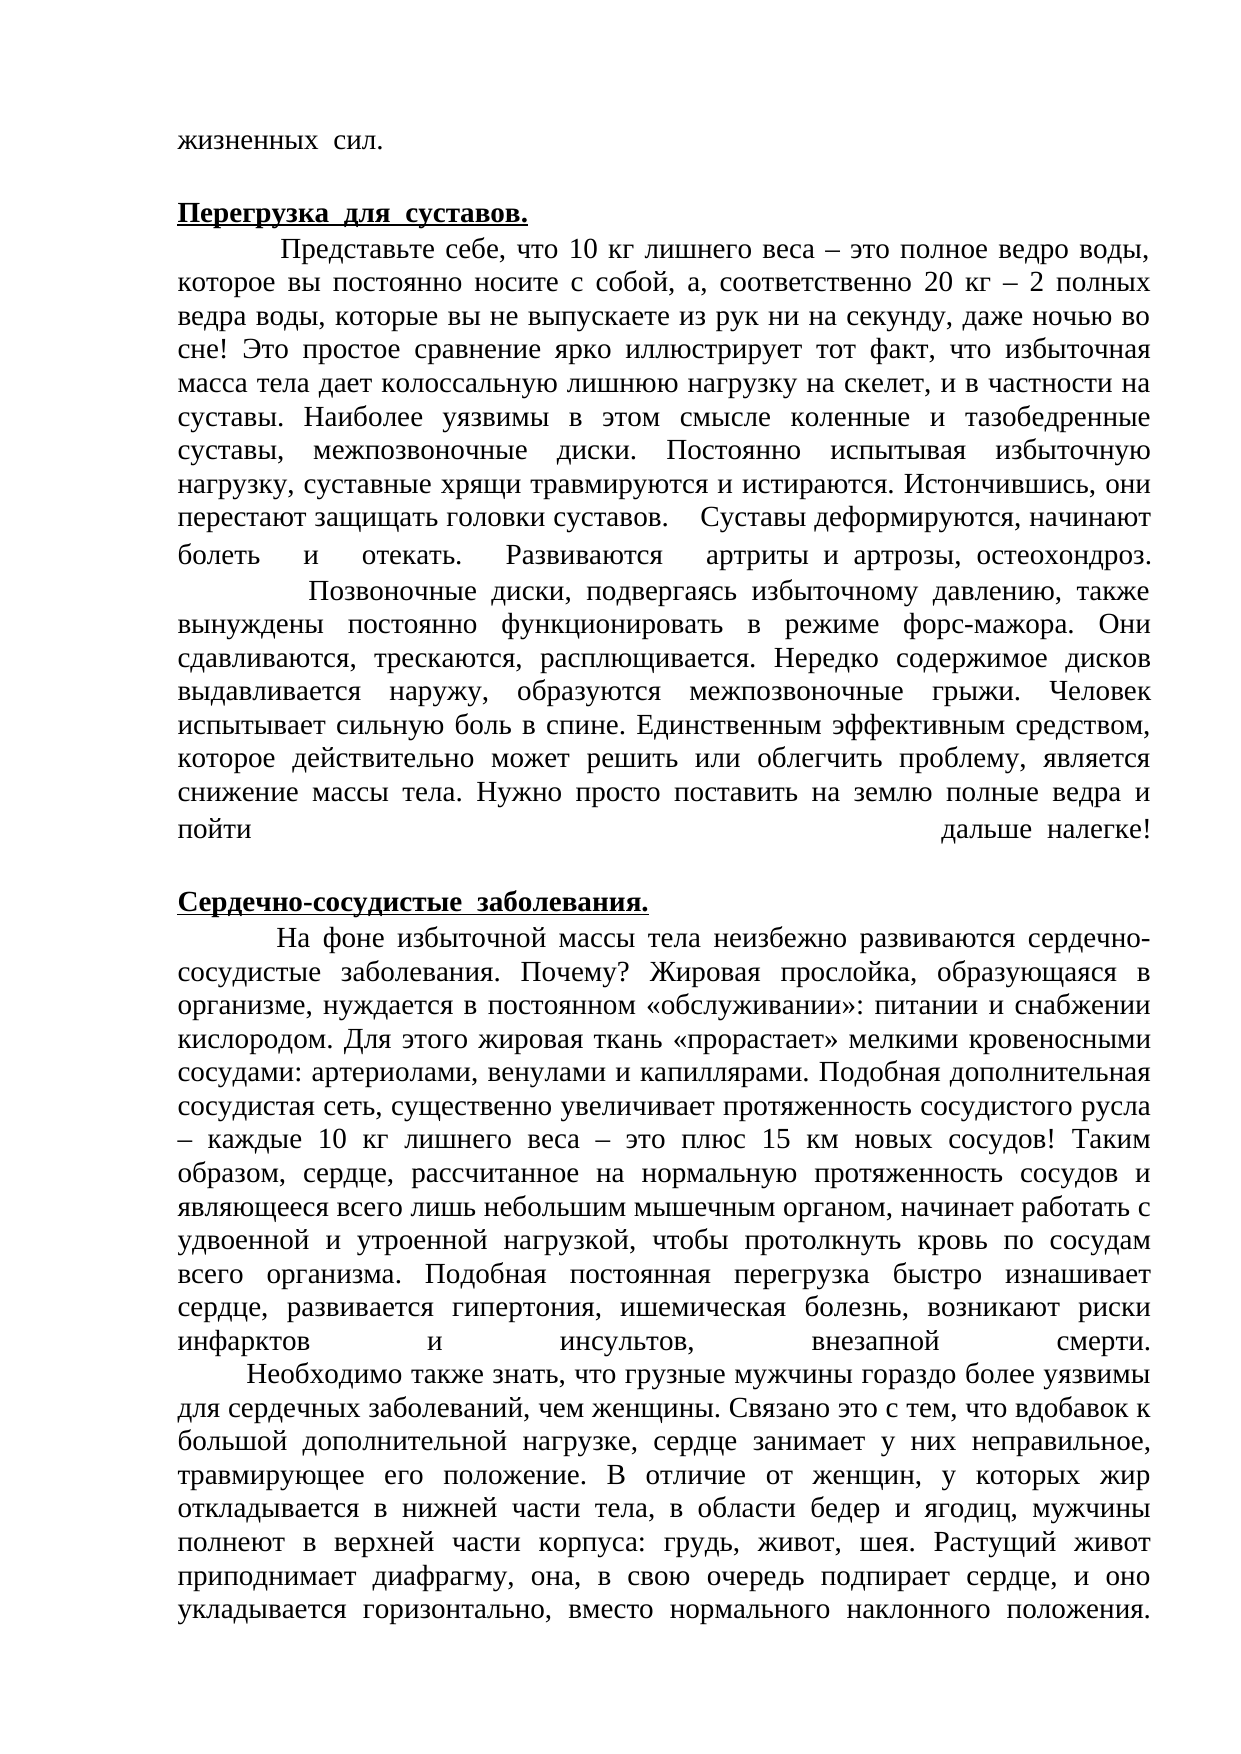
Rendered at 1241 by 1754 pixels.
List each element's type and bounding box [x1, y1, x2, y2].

text [177, 118, 1152, 1625]
